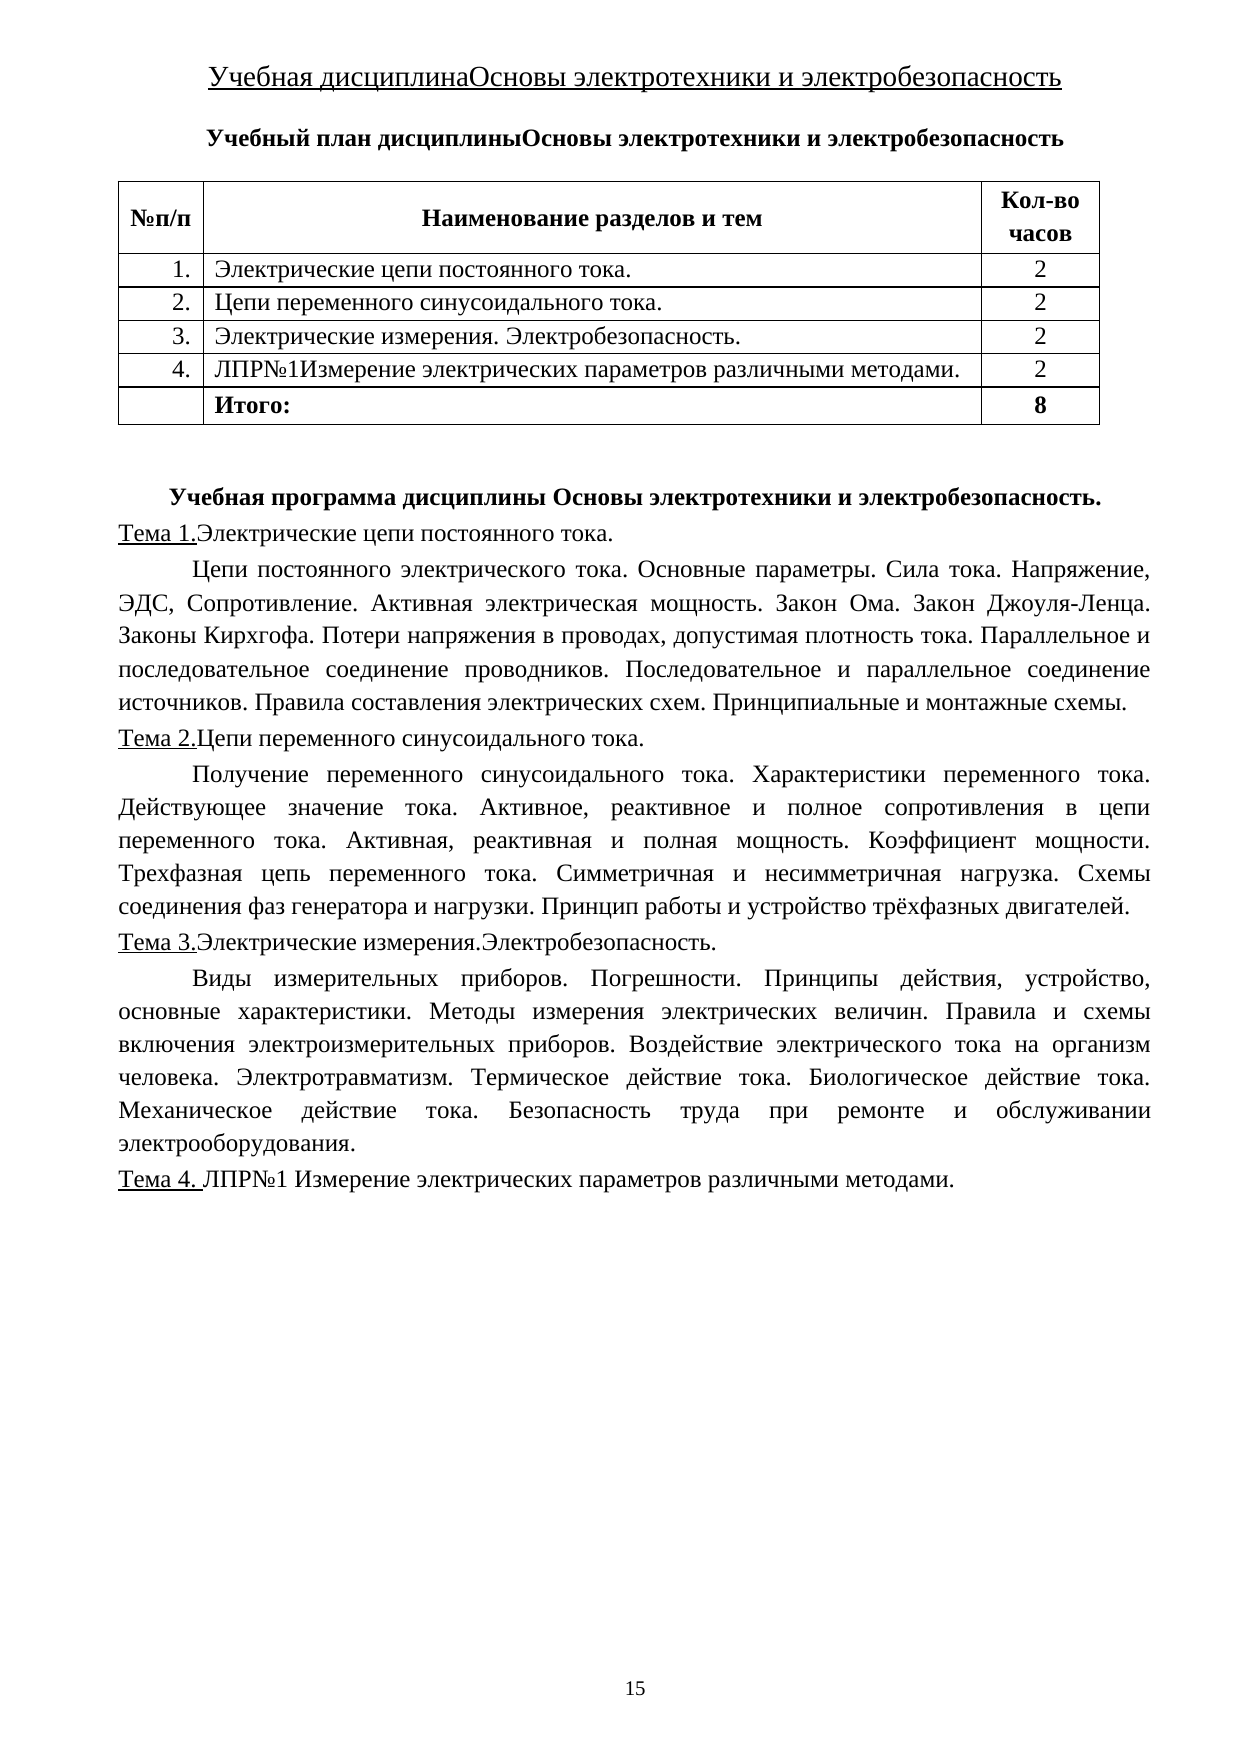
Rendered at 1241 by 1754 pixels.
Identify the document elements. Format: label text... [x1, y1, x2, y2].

text Виды измерительных приборов. Погрешности. Принципы действия, устройство, основные характеристики. Методы измерения электрических величин. Правила и схемы включения электроизмерительных приборов. Воздействие электрического тока на организм человека. Электротравматизм. Термическое действие тока. Биологическое действие тока. Механическое действие тока. Безопасность труда при ремонте и обслуживании электрооборудования. [118, 963, 1152, 1157]
table_cell 2. [119, 288, 203, 320]
table_cell Электрические измерения. Электробезопасность. [204, 321, 981, 353]
text Учебная программа дисциплины Основы электротехники и электробезопасность. [118, 449, 1152, 511]
table_header Кол-во часов [982, 182, 1099, 253]
text Цепи постоянного электрического тока. Основные параметры. Сила тока. Напряжение, ЭДС, Сопротивление. Активная электрическая мощность. Закон Ома. Закон Джоуля-Ленца. Законы Кирхгофа. Потери напряжения в проводах, допустимая плотность тока. Параллельное и последовательное соединение проводников. Последовательное и параллельное соединение источников. Правила составления электрических схем. Принципиальные и монтажные схемы. [118, 554, 1152, 715]
table_header Наименование разделов и тем [204, 182, 981, 253]
text Учебная дисциплинаОсновы электротехники и электробезопасность [118, 59, 1152, 93]
table_cell ЛПР№1Измерение электрических параметров различными методами. [204, 354, 981, 386]
text Тема 2.Цепи переменного синусоидального тока. [118, 723, 1152, 751]
table_cell Итого: [204, 388, 981, 423]
table_cell 2 [982, 288, 1099, 320]
table_cell 2 [982, 254, 1099, 286]
table_cell 2 [982, 321, 1099, 353]
table_cell 8 [982, 388, 1099, 423]
text Тема 1.Электрические цепи постоянного тока. [118, 518, 1152, 547]
table_cell Цепи переменного синусоидального тока. [204, 288, 981, 320]
table_cell Электрические цепи постоянного тока. [204, 254, 981, 286]
text Получение переменного синусоидального тока. Характеристики переменного тока. Действующее значение тока. Активное, реактивное и полное сопротивления в цепи переменного тока. Активная, реактивная и полная мощность. Коэффициент мощности. Трехфазная цепь переменного тока. Симметричная и несимметричная нагрузка. Схемы соединения фаз генератора и нагрузки. Принцип работы и устройство трёхфазных двигателей. [118, 759, 1152, 919]
table_cell 3. [119, 321, 203, 353]
table_header №п/п [119, 182, 203, 253]
text Тема 4. ЛПР№1 Измерение электрических параметров различными методами. [118, 1164, 1152, 1193]
table_cell 2 [982, 354, 1099, 386]
text Учебный план дисциплиныОсновы электротехники и электробезопасность [118, 123, 1152, 151]
table_cell 1. [119, 254, 203, 286]
table_cell 4. [119, 354, 203, 386]
text Тема 3.Электрические измерения.Электробезопасность. [118, 927, 1152, 956]
table_cell [119, 388, 203, 423]
